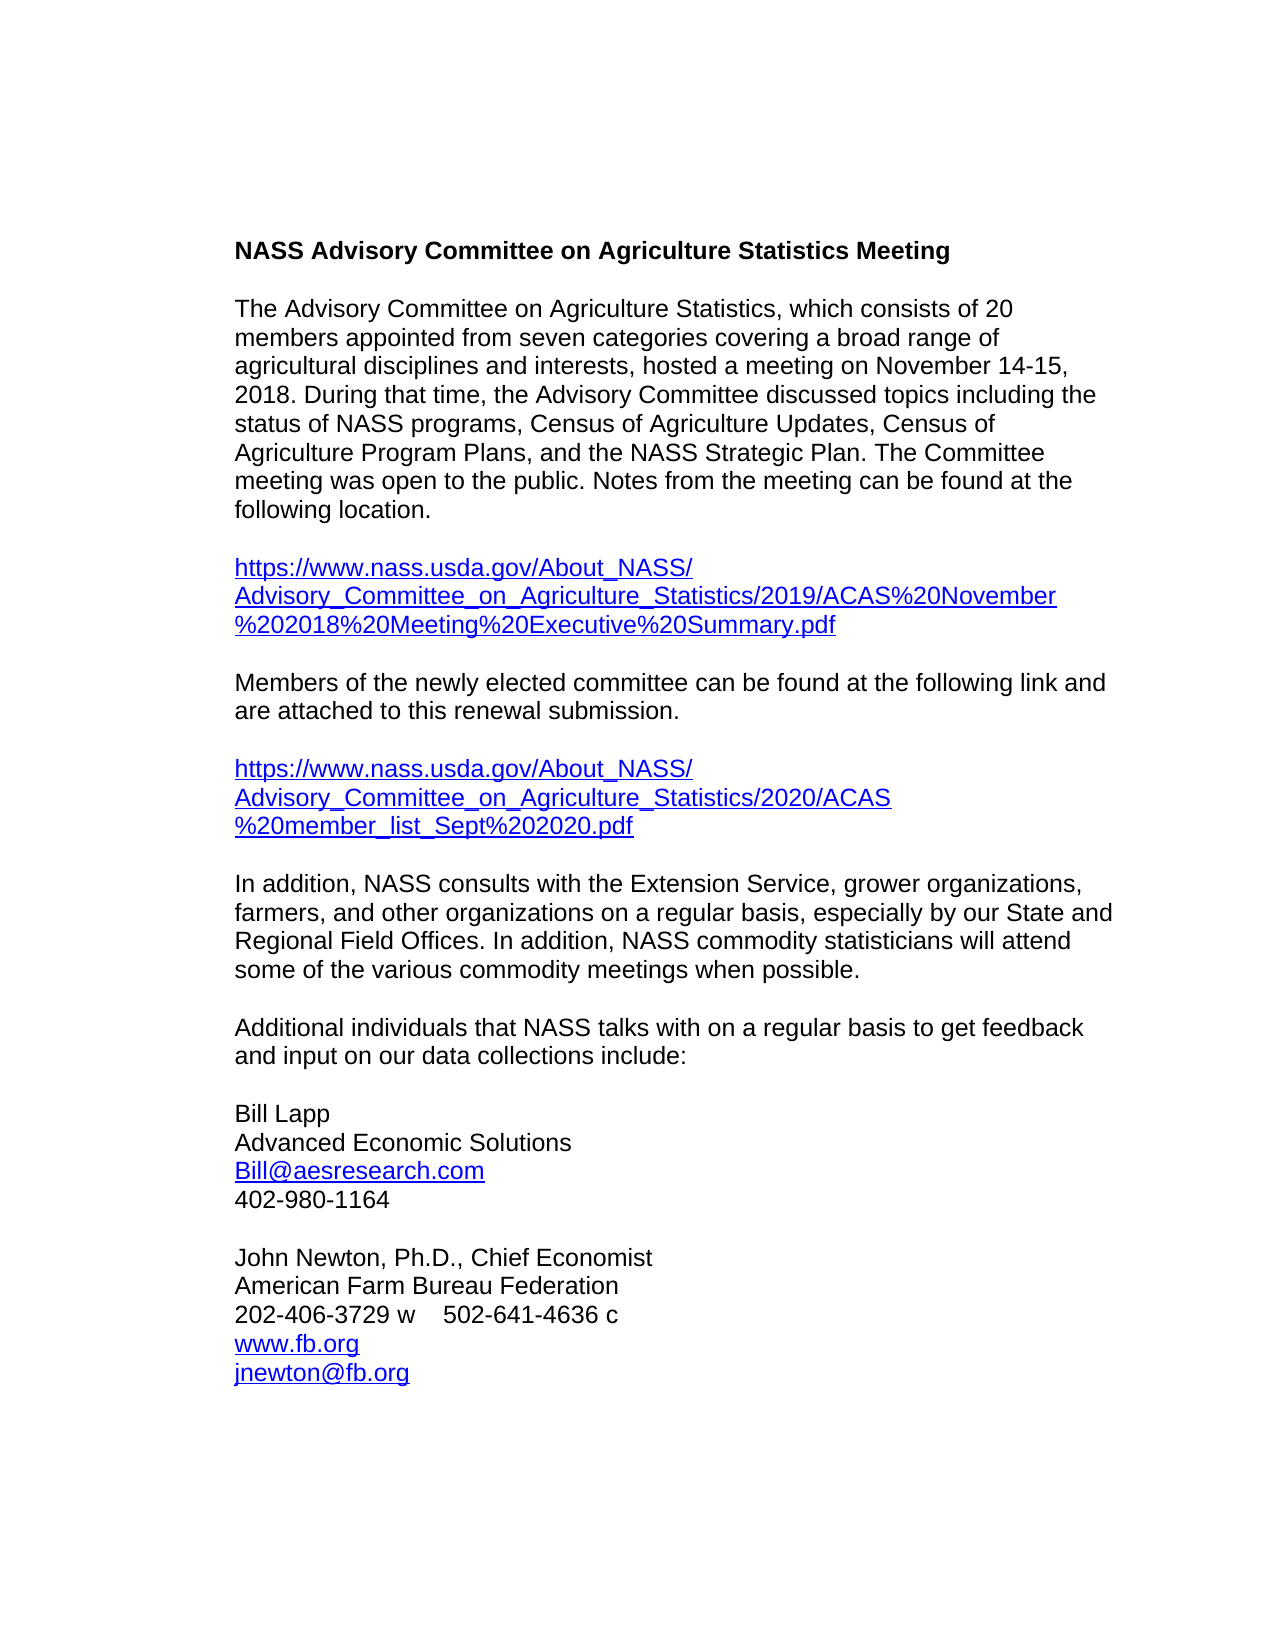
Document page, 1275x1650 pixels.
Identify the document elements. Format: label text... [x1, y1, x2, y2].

text Advanced Economic Solutions [234, 1127, 1116, 1156]
text Additional individuals that NASS talks with on a regular basis to get feedback and input on our data collections include: [234, 1012, 1116, 1070]
text https://www.nass.usda.gov/About_NASS/Advisory_Committee_on_Agriculture_Statistics/2019/ACAS%20November%202018%20Meeting%20Executive%20Summary.pdf [234, 552, 1116, 639]
text https://www.nass.usda.gov/About_NASS/Advisory_Committee_on_Agriculture_Statistics/2020/ACAS%20member_list_Sept%202020.pdf [234, 754, 1116, 840]
text 202-406-3729 w 502-641-4636 c [234, 1300, 1116, 1329]
text The Advisory Committee on Agriculture Statistics, which consists of 20 members appointed from seven categories covering a broad range of agricultural disciplines and interests, hosted a meeting on November 14-15, 2018. During that time, the Advisory Committee discussed topics including the status of NASS programs, Census of Agriculture Updates, Census of Agriculture Program Plans, and the NASS Strategic Plan. The Committee meeting was open to the public. Notes from the meeting can be found at the following location. [234, 294, 1116, 524]
text Bill@aesresearch.com [234, 1156, 1116, 1185]
text Bill Lapp [234, 1099, 1116, 1127]
text www.fb.org [234, 1329, 1116, 1357]
text American Farm Bureau Federation [234, 1271, 1116, 1300]
text NASS Advisory Committee on Agriculture Statistics Meeting [234, 236, 1116, 265]
text 402-980-1164 [234, 1185, 1116, 1214]
text Members of the newly elected committee can be found at the following link and are attached to this renewal submission. [234, 667, 1116, 725]
text In addition, NASS consults with the Extension Service, grower organizations, farmers, and other organizations on a regular basis, especially by our State and Regional Field Offices. In addition, NASS commodity statisticians will attend some of the various commodity meetings when possible. [234, 869, 1116, 984]
text jnewton@fb.org [234, 1357, 1116, 1386]
text John Newton, Ph.D., Chief Economist [234, 1242, 1116, 1271]
